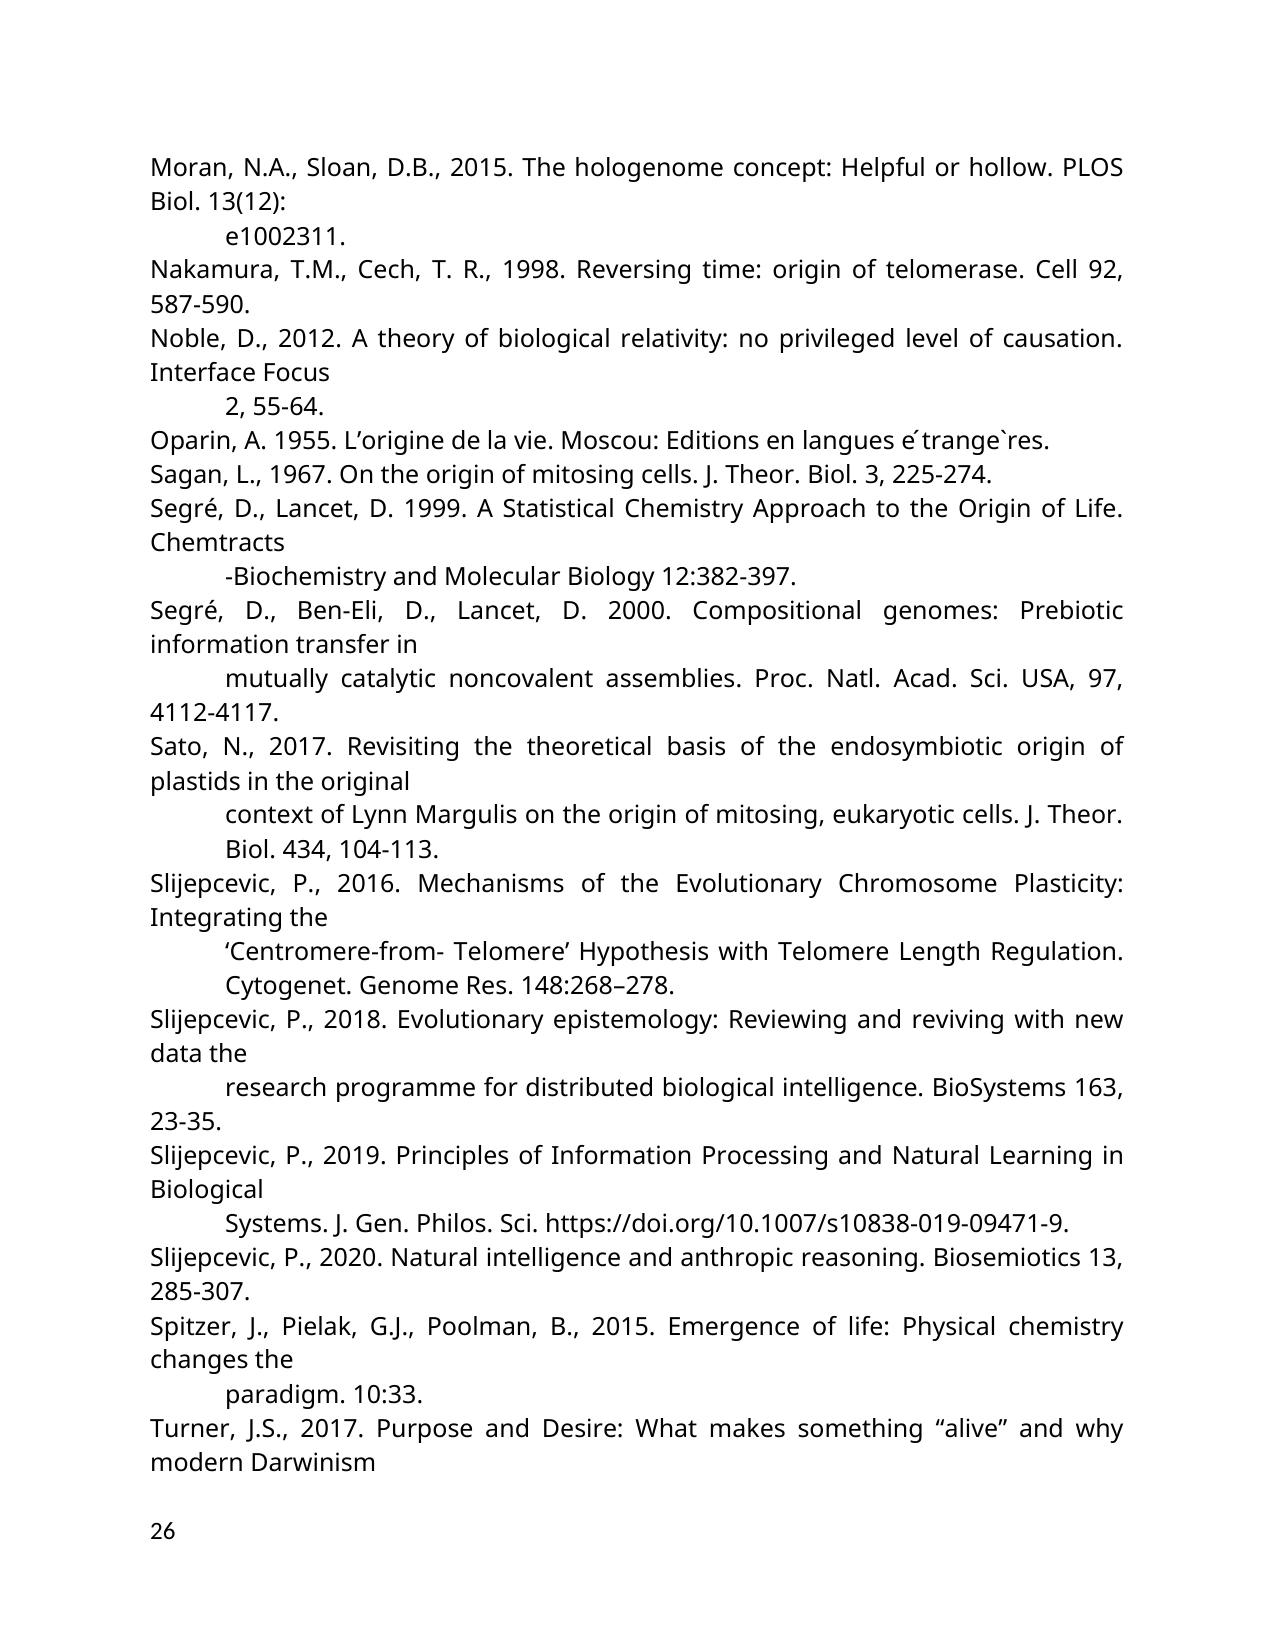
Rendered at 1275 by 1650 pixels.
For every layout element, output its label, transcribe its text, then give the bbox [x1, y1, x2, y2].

text Segré, D., Lancet, D. 1999. A Statistical Chemistry Approach to the Origin of Life. Chemtracts [150, 491, 1125, 559]
text mutually catalytic noncovalent assemblies. Proc. Natl. Acad. Sci. USA, 97, 4112-4117. [150, 661, 1125, 729]
text ‘Centromere-from- Telomere’ Hypothesis with Telomere Length Regulation. Cytogenet. Genome Res. 148:268–278. [225, 933, 1125, 1002]
text Slijepcevic, P., 2020. Natural intelligence and anthropic reasoning. Biosemiotics 13, 285-307. [150, 1240, 1125, 1308]
text Spitzer, J., Pielak, G.J., Poolman, B., 2015. Emergence of life: Physical chemistry changes the [150, 1308, 1125, 1376]
text research programme for distributed biological intelligence. BioSystems 163, 23-35. [150, 1070, 1125, 1138]
text Sato, N., 2017. Revisiting the theoretical basis of the endosymbiotic origin of plastids in the original [150, 729, 1125, 797]
text Noble, D., 2012. A theory of biological relativity: no privileged level of causation. Interface Focus [150, 320, 1125, 388]
text Segré, D., Ben-Eli, D., Lancet, D. 2000. Compositional genomes: Prebiotic information transfer in [150, 593, 1125, 661]
text Sagan, L., 1967. On the origin of mitosing cells. J. Theor. Biol. 3, 225-274. [150, 457, 1125, 491]
text Oparin, A. 1955. L’origine de la vie. Moscou: Editions en langues e ́trange`res. [150, 422, 1125, 457]
text Slijepcevic, P., 2019. Principles of Information Processing and Natural Learning in Biological [150, 1138, 1125, 1206]
text e1002311. [150, 218, 1125, 252]
text Slijepcevic, P., 2016. Mechanisms of the Evolutionary Chromosome Plasticity: Integrating the [150, 865, 1125, 933]
text -Biochemistry and Molecular Biology 12:382-397. [150, 559, 1125, 593]
text Turner, J.S., 2017. Purpose and Desire: What makes something “alive” and why modern Darwinism [150, 1410, 1125, 1478]
text Systems. J. Gen. Philos. Sci. https://doi.org/10.1007/s10838-019-09471-9. [150, 1206, 1125, 1240]
text 2, 55-64. [150, 388, 1125, 422]
text paradigm. 10:33. [150, 1376, 1125, 1410]
text Slijepcevic, P., 2018. Evolutionary epistemology: Reviewing and reviving with new data the [150, 1002, 1125, 1070]
text Nakamura, T.M., Cech, T. R., 1998. Reversing time: origin of telomerase. Cell 92, 587-590. [150, 252, 1125, 320]
text Moran, N.A., Sloan, D.B., 2015. The hologenome concept: Helpful or hollow. PLOS Biol. 13(12): [150, 150, 1125, 218]
text context of Lynn Margulis on the origin of mitosing, eukaryotic cells. J. Theor. Biol. 434, 104-113. [225, 797, 1125, 865]
